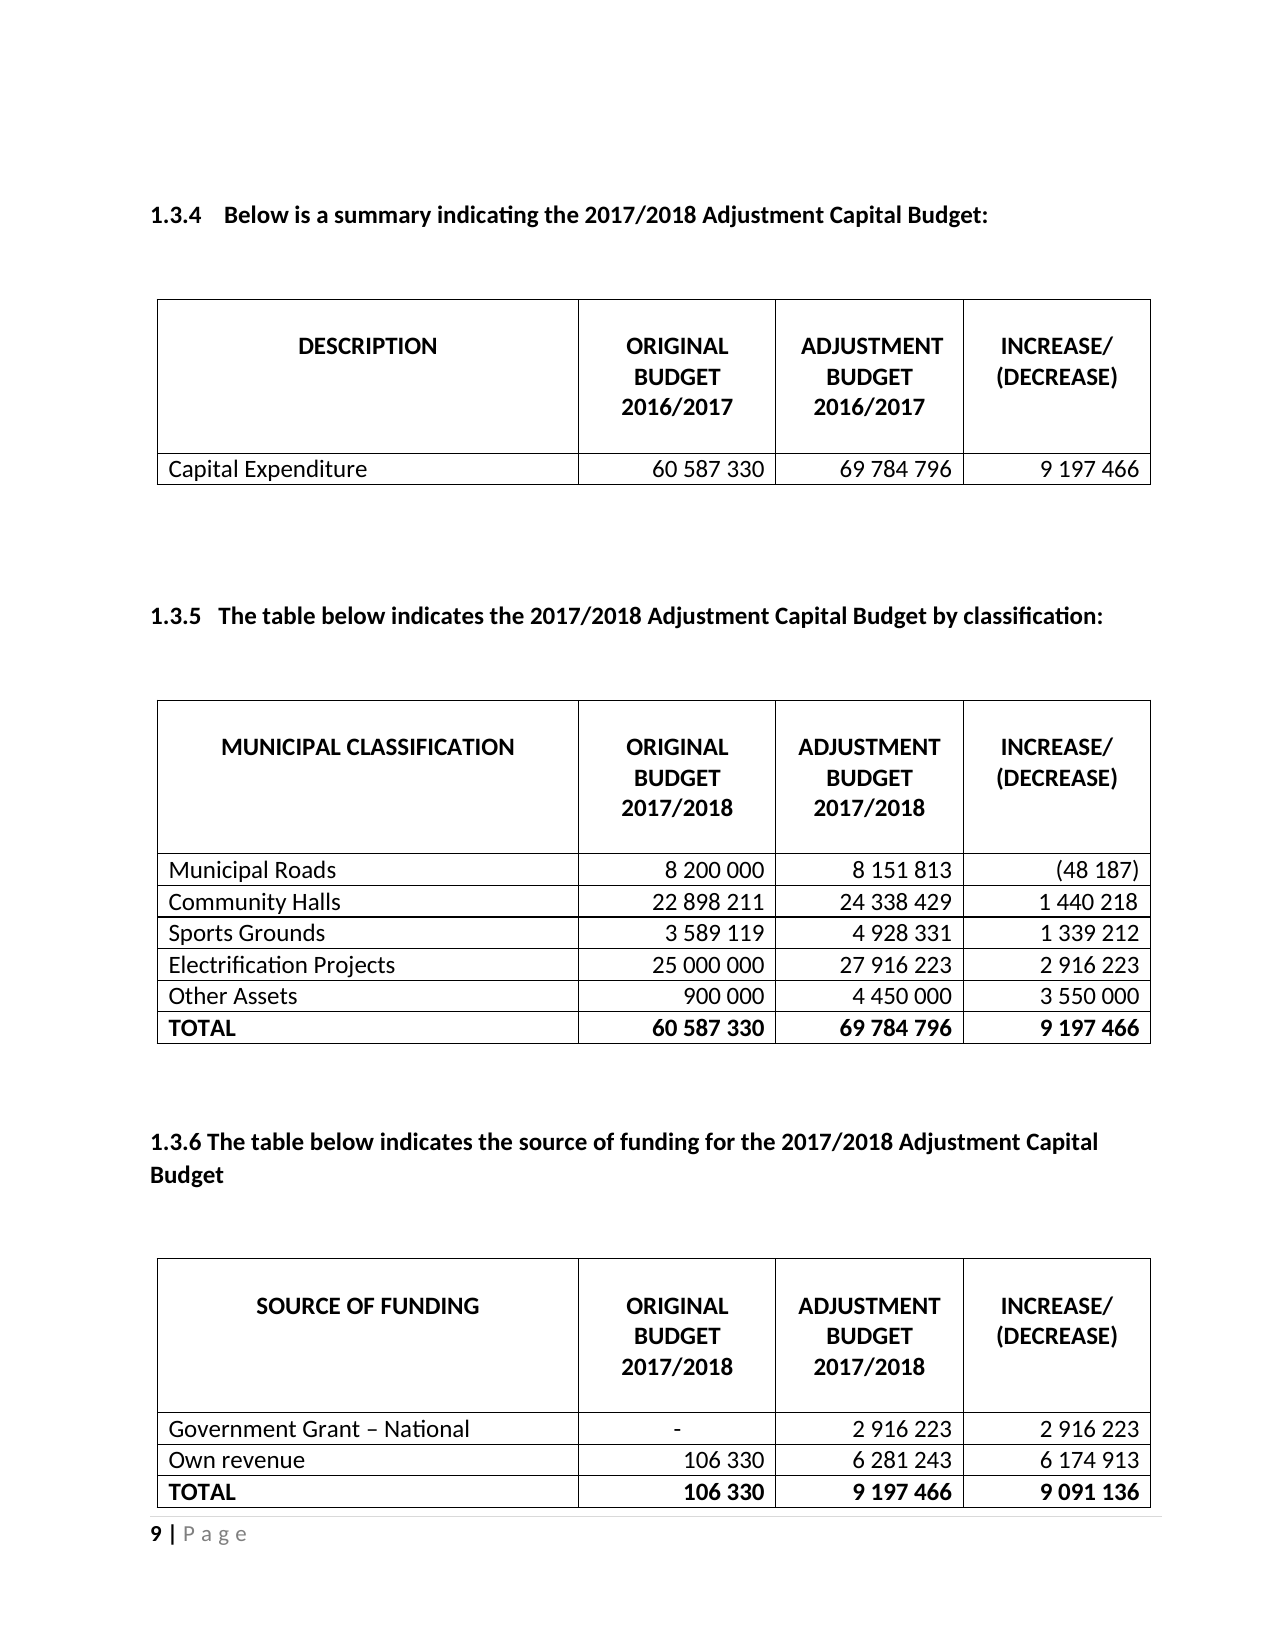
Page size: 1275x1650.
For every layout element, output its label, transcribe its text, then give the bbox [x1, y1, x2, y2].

table_header ADJUSTMENT BUDGET 2017/2018 [776, 701, 963, 853]
table_cell 106 330 [579, 1445, 775, 1475]
table_cell 9 197 466 [964, 454, 1150, 484]
table_cell 9 197 466 [776, 1476, 963, 1507]
table_cell 69 784 796 [776, 1012, 963, 1043]
table_cell 9 197 466 [964, 1012, 1150, 1043]
table_header INCREASE/ (DECREASE) [964, 300, 1150, 452]
table_cell 69 784 796 [776, 454, 963, 484]
table_cell 25 000 000 [579, 949, 775, 979]
table_cell 2 916 223 [964, 949, 1150, 979]
table_header INCREASE/ (DECREASE) [964, 1259, 1150, 1412]
table_cell Electrification Projects [158, 949, 578, 979]
text 1.3.4 Below is a summary indicating the 2017/2018 Adjustment Capital Budget: [150, 199, 1162, 230]
table_cell 3 589 119 [579, 918, 775, 948]
table_header ADJUSTMENT BUDGET 2017/2018 [776, 1259, 963, 1412]
table_cell TOTAL [158, 1476, 578, 1507]
table_header ORIGINAL BUDGET 2017/2018 [579, 1259, 775, 1412]
table_cell 106 330 [579, 1476, 775, 1507]
text 1.3.6 The table below indicates the source of funding for the 2017/2018 Adjustment Capital Budget [150, 1126, 1162, 1189]
table_cell 6 281 243 [776, 1445, 963, 1475]
table_cell 60 587 330 [579, 1012, 775, 1043]
table_header INCREASE/ (DECREASE) [964, 701, 1150, 853]
table_cell TOTAL [158, 1012, 578, 1043]
table_header MUNICIPAL CLASSIFICATION [158, 701, 578, 853]
table_cell 4 450 000 [776, 981, 963, 1011]
table_cell 27 916 223 [776, 949, 963, 979]
table_cell 2 916 223 [964, 1413, 1150, 1443]
table_header ORIGINAL BUDGET 2016/2017 [579, 300, 775, 452]
table_cell 22 898 211 [579, 886, 775, 916]
table_header ORIGINAL BUDGET 2017/2018 [579, 701, 775, 853]
table_header ADJUSTMENT BUDGET 2016/2017 [776, 300, 963, 452]
table_cell Own revenue [158, 1445, 578, 1475]
table_cell Government Grant – National [158, 1413, 578, 1443]
table_cell 2 916 223 [776, 1413, 963, 1443]
table_cell - [579, 1413, 775, 1443]
table_cell 60 587 330 [579, 454, 775, 484]
table_cell 6 174 913 [964, 1445, 1150, 1475]
table_cell 24 338 429 [776, 886, 963, 916]
table_cell Community Halls [158, 886, 578, 916]
table_cell Sports Grounds [158, 918, 578, 948]
table_cell 8 200 000 [579, 854, 775, 885]
text 1.3.5 The table below indicates the 2017/2018 Adjustment Capital Budget by classification: [150, 600, 1162, 631]
table_cell 4 928 331 [776, 918, 963, 948]
table_cell Other Assets [158, 981, 578, 1011]
table_cell 1 339 212 [964, 918, 1150, 948]
table_cell 1 440 218 [964, 886, 1150, 916]
table_cell Capital Expenditure [158, 454, 578, 484]
table_cell 9 091 136 [964, 1476, 1150, 1507]
table_cell (48 187) [964, 854, 1150, 885]
table_cell 900 000 [579, 981, 775, 1011]
table_header DESCRIPTION [158, 300, 578, 452]
table_cell 3 550 000 [964, 981, 1150, 1011]
table_cell Municipal Roads [158, 854, 578, 885]
table_cell 8 151 813 [776, 854, 963, 885]
table_header SOURCE OF FUNDING [158, 1259, 578, 1412]
